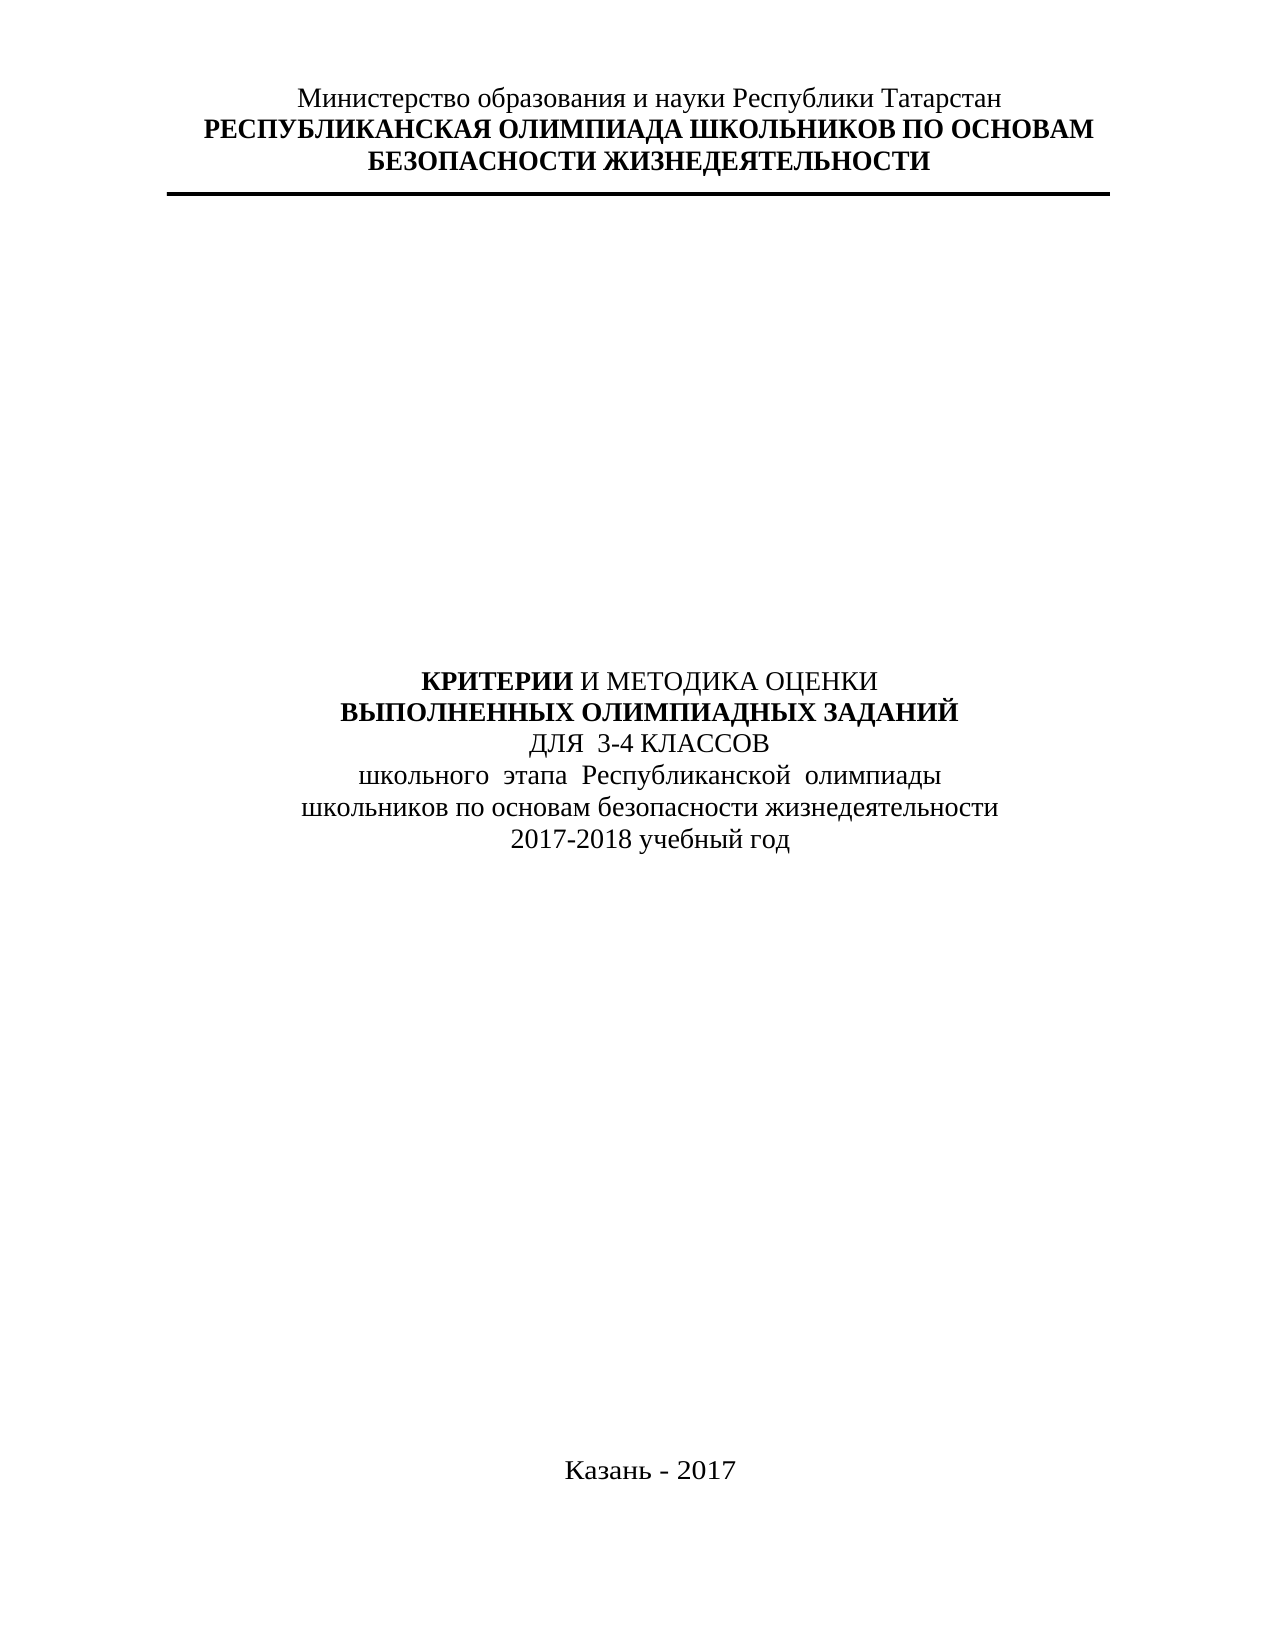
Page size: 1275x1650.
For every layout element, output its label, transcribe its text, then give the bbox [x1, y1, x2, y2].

text КРИТЕРИИ И МЕТОДИКА ОЦЕНКИ ВЫПОЛНЕННЫХ ОЛИМПИАДНЫХ ЗАДАНИЙ ДЛЯ 3-4 КЛАССОВ [337, 665, 961, 759]
picture [165, 192, 1111, 196]
text Министерство образования и науки Республики Татарстан РЕСПУБЛИКАНСКАЯ ОЛИМПИАДА ШКОЛЬНИКОВ ПО OCHOBAM БЕЗОПАСНОСТИ ЖИЗНЕДЕЯТЕЛЬНОСТИ [201, 83, 1097, 176]
text Казань - 2017 [562, 1454, 738, 1486]
subtitle школьного этапа Республиканской олимпиады школьников по основам безопасности жизнедеятельности 2017-2018 учебный год [289, 759, 1011, 854]
